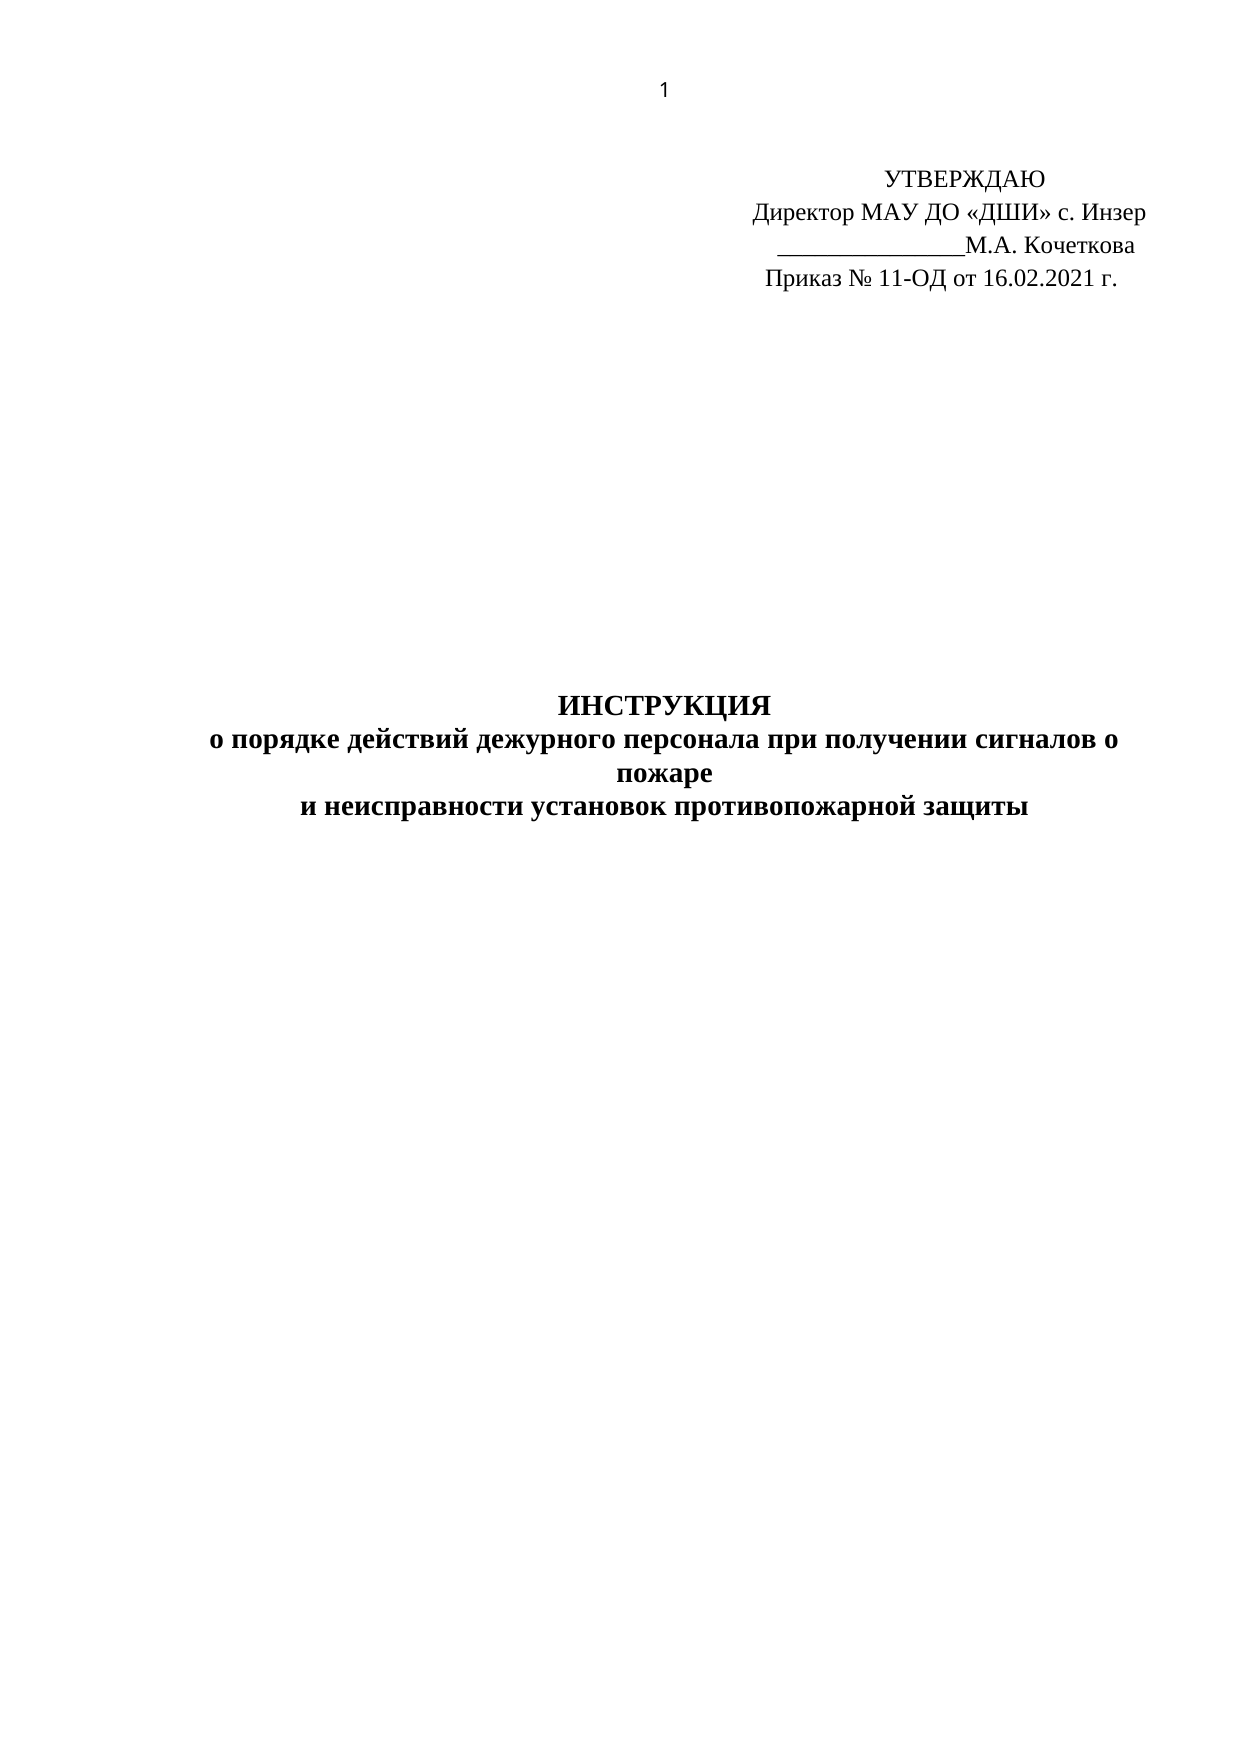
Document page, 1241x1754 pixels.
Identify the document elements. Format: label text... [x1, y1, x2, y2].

text о порядке действий дежурного персонала при получении сигналов о пожаре [177, 721, 1152, 788]
text и неисправности установок противопожарной защиты [177, 788, 1152, 822]
text Приказ № 11-ОД от 16.02.2021 г. [177, 263, 1152, 292]
text _______________М.А. Кочеткова [177, 231, 1152, 259]
text Директор МАУ ДО «ДШИ» с. Инзер [177, 197, 1152, 226]
text УТВЕРЖДАЮ [177, 164, 1152, 193]
text ИНСТРУКЦИЯ [177, 688, 1152, 721]
